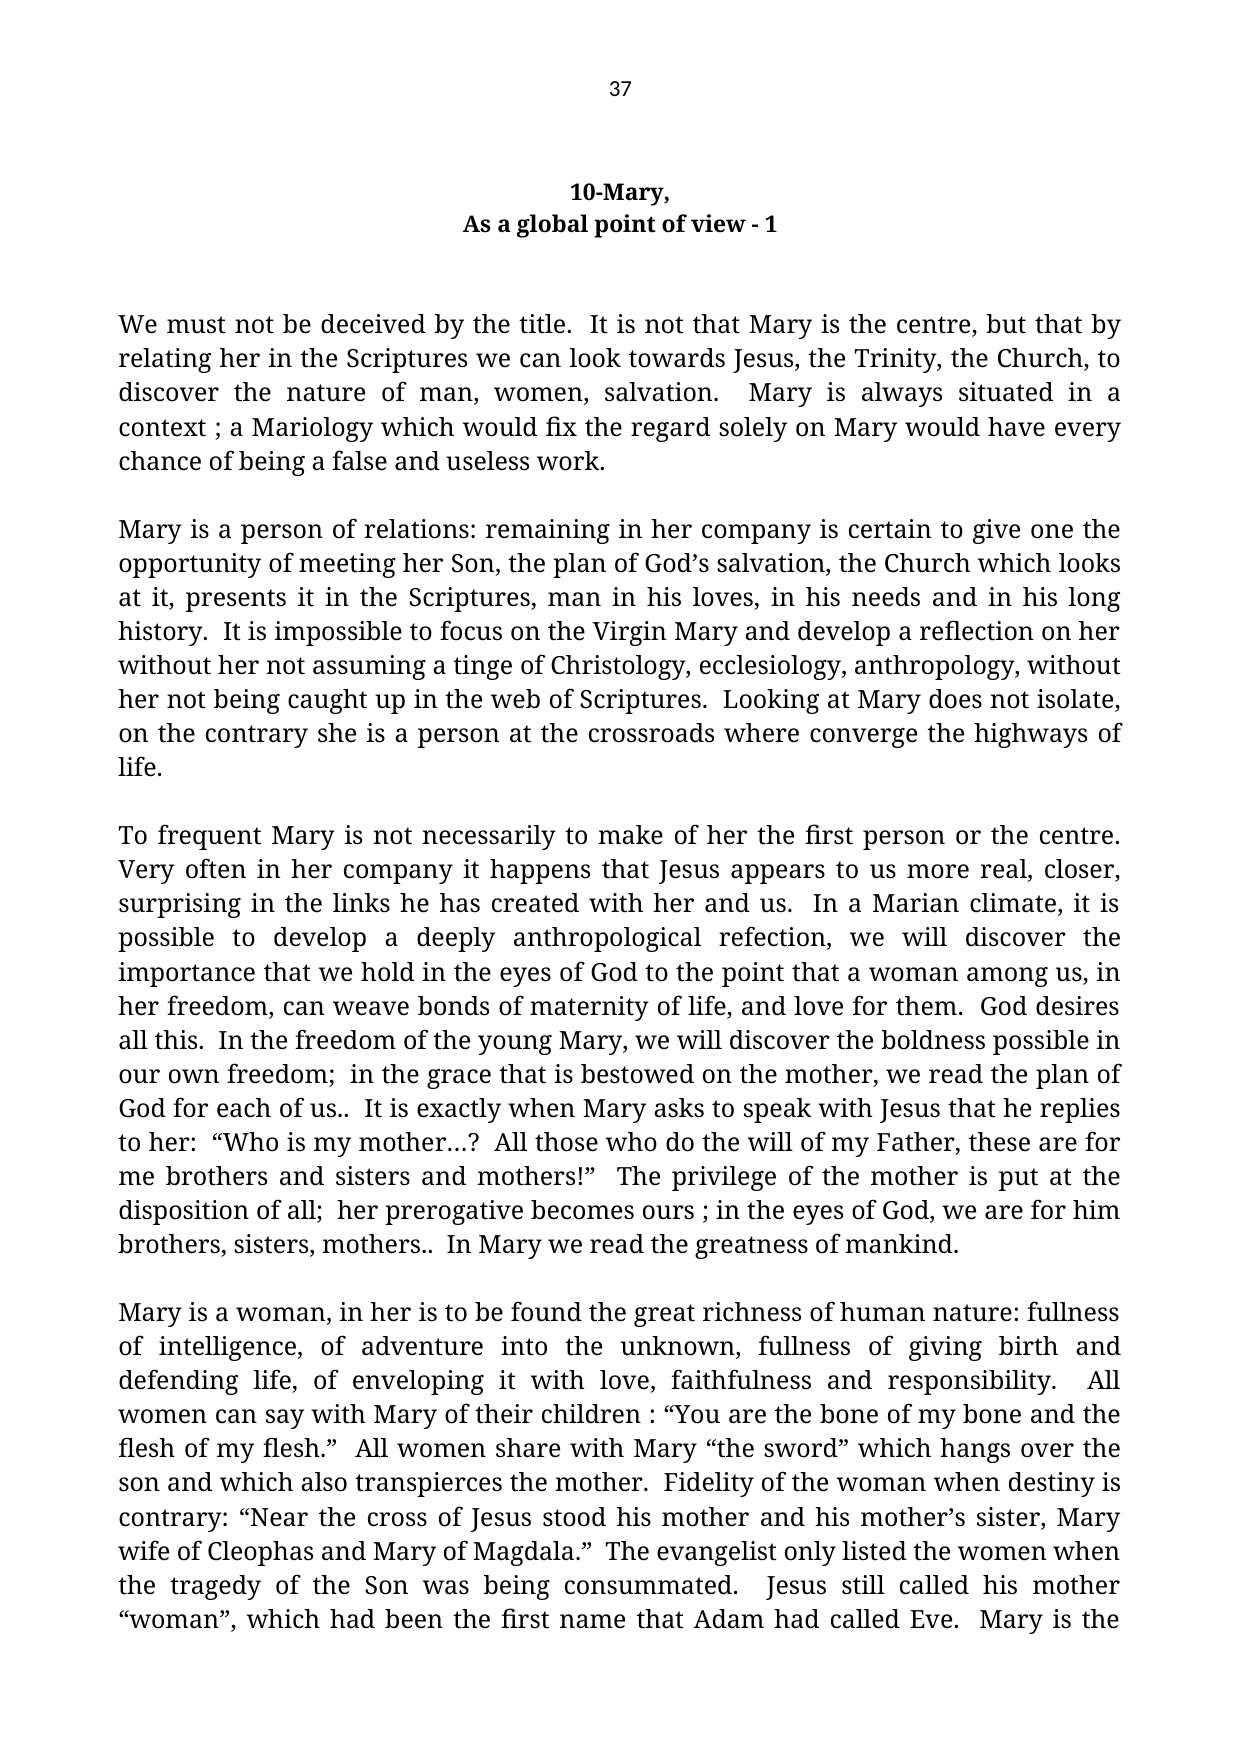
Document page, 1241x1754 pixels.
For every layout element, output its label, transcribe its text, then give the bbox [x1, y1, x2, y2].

text As a global point of view - 1 [118, 208, 1122, 239]
text We must not be deceived by the title. It is not that Mary is the centre, but that by relating her in the Scriptures we can look towards Jesus, the Trinity, the Church, to discover the nature of man, women, salvation. Mary is always situated in a context ; a Mariology which would fix the regard solely on Mary would have every chance of being a false and useless work. [118, 307, 1122, 477]
text 10-Mary, [118, 176, 1122, 208]
text To frequent Mary is not necessarily to make of her the first person or the centre. Very often in her company it happens that Jesus appears to us more real, closer, surprising in the links he has created with her and us. In a Marian climate, it is possible to develop a deeply anthropological refection, we will discover the importance that we hold in the eyes of God to the point that a woman among us, in her freedom, can weave bonds of maternity of life, and love for them. God desires all this. In the freedom of the young Mary, we will discover the boldness possible in our own freedom; in the grace that is bestowed on the mother, we read the plan of God for each of us.. It is exactly when Mary asks to speak with Jesus that he replies to her: “Who is my mother…? All those who do the will of my Father, these are for me brothers and sisters and mothers!” The privilege of the mother is put at the disposition of all; her prerogative becomes ours ; in the eyes of God, we are for him brothers, sisters, mothers.. In Mary we read the greatness of mankind. [118, 818, 1122, 1261]
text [118, 1295, 1122, 1635]
text Mary is a person of relations: remaining in her company is certain to give one the opportunity of meeting her Son, the plan of God’s salvation, the Church which looks at it, presents it in the Scriptures, man in his loves, in his needs and in his long history. It is impossible to focus on the Virgin Mary and develop a reflection on her without her not assuming a tinge of Christology, ecclesiology, anthropology, without her not being caught up in the web of Scriptures. Looking at Mary does not isolate, on the contrary she is a person at the crossroads where converge the highways of life. [118, 511, 1122, 784]
